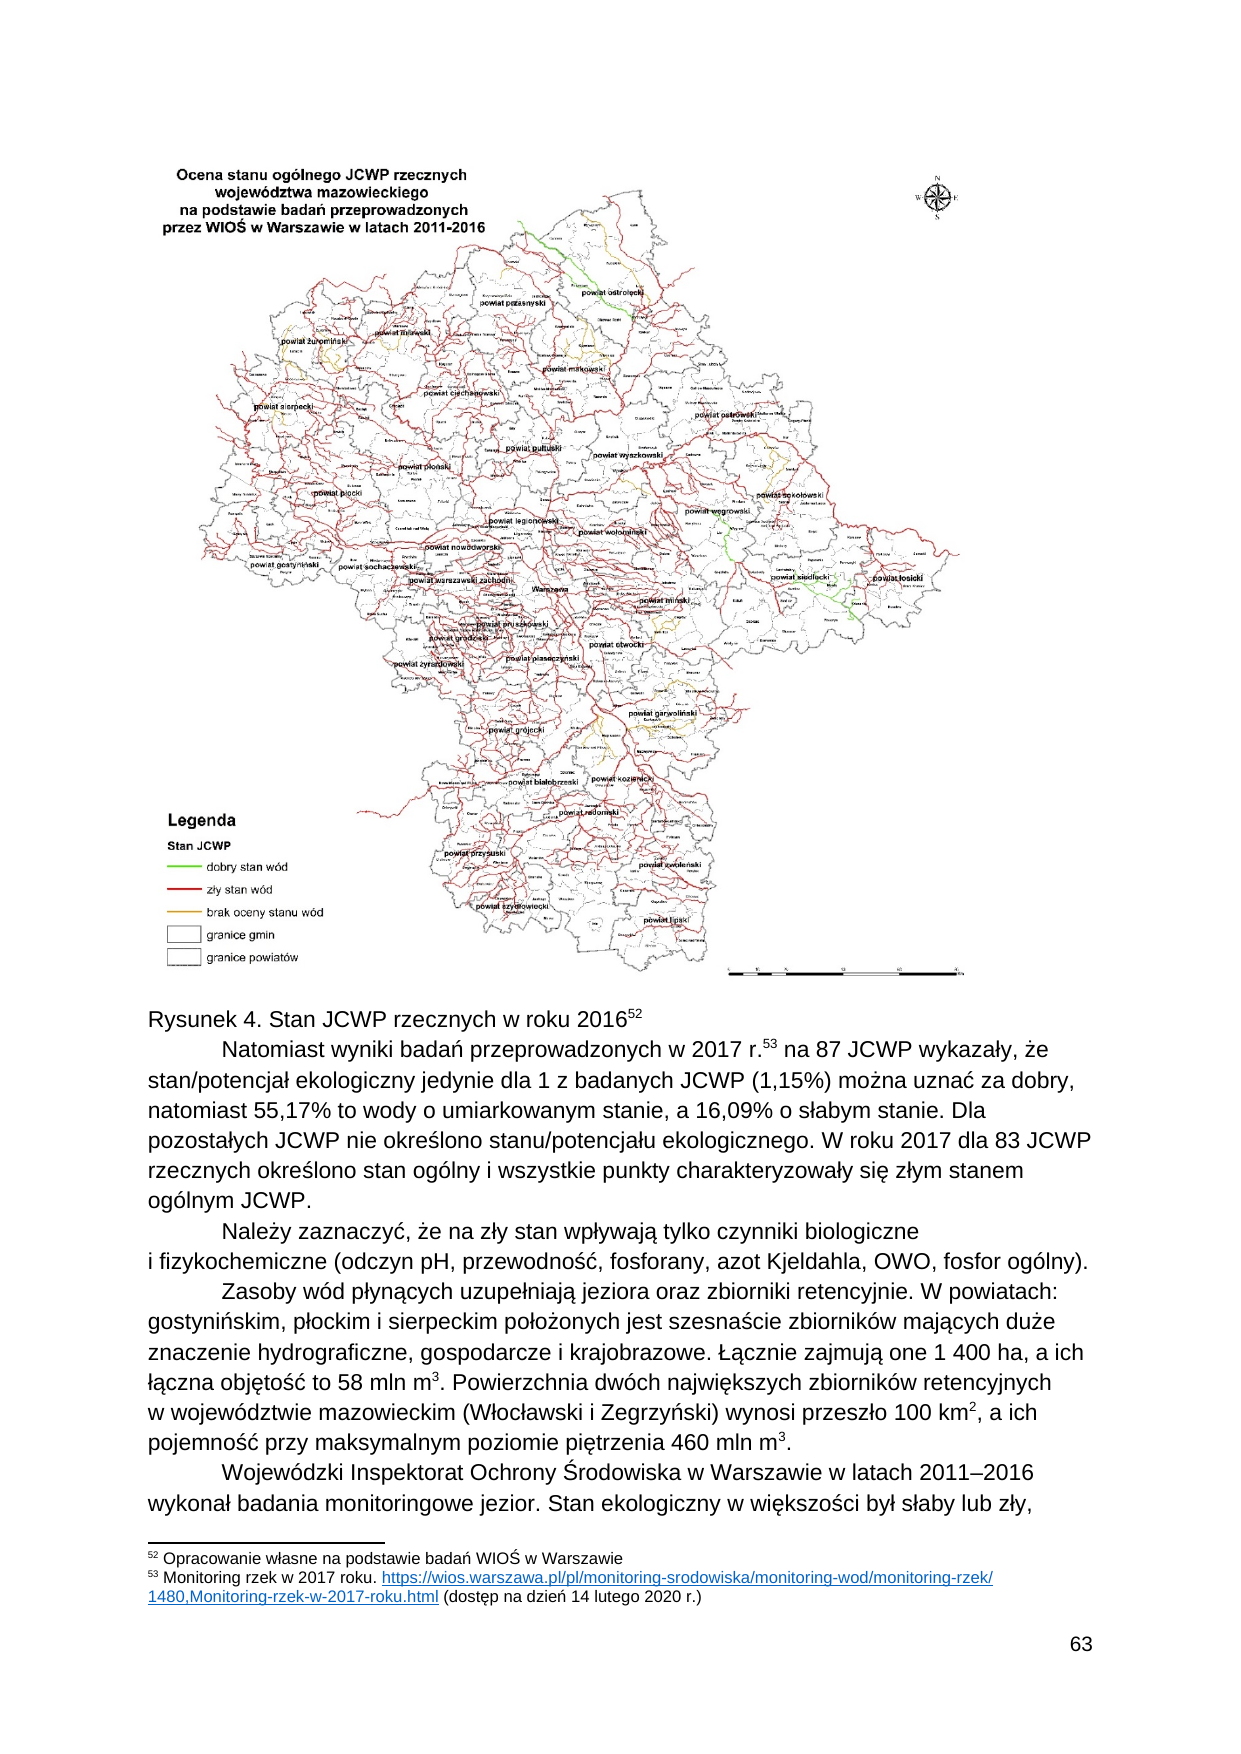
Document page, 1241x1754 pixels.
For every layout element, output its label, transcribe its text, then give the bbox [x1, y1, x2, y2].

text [148, 1459, 1093, 1516]
text Natomiast wyniki badań przeprowadzonych w 2017 r. na 87 JCWP wykazały, że stan/potencjał ekologiczny jedynie dla 1 z badanych JCWP (1,15%) można uznać za dobry, natomiast 55,17% to wody o umiarkowanym stanie, a 16,09% o słabym stanie. Dla pozostałych JCWP nie określono stanu/potencjału ekologicznego. W roku 2017 dla 83 JCWP rzecznych określono stan ogólny i wszystkie punkty charakteryzowały się złym stanem ogólnym JCWP. [148, 1036, 1093, 1214]
text Zasoby wód płynących uzupełniają jeziora oraz zbiorniki retencyjnie. W powiatach: gostynińskim, płockim i sierpeckim położonych jest szesnaście zbiorników mających duże znaczenie hydrograficzne, gospodarcze i krajobrazowe. Łącznie zajmują one 1 400 ha, a ich łączna objętość to 58 mln m3. Powierzchnia dwóch największych zbiorników retencyjnych w województwie mazowieckim (Włocławski i Zegrzyński) wynosi przeszło 100 km2, a ich pojemność przy maksymalnym poziomie piętrzenia 460 mln m3. [148, 1278, 1093, 1455]
text Rysunek 4. Stan JCWP rzecznych w roku 2016 [148, 1006, 1093, 1032]
picture [147, 147, 990, 990]
text Należy zaznaczyć, że na zły stan wpływają tylko czynniki biologiczne i fizykochemiczne (odczyn pH, przewodność, fosforany, azot Kjeldahla, OWO, fosfor ogólny). [148, 1218, 1093, 1274]
